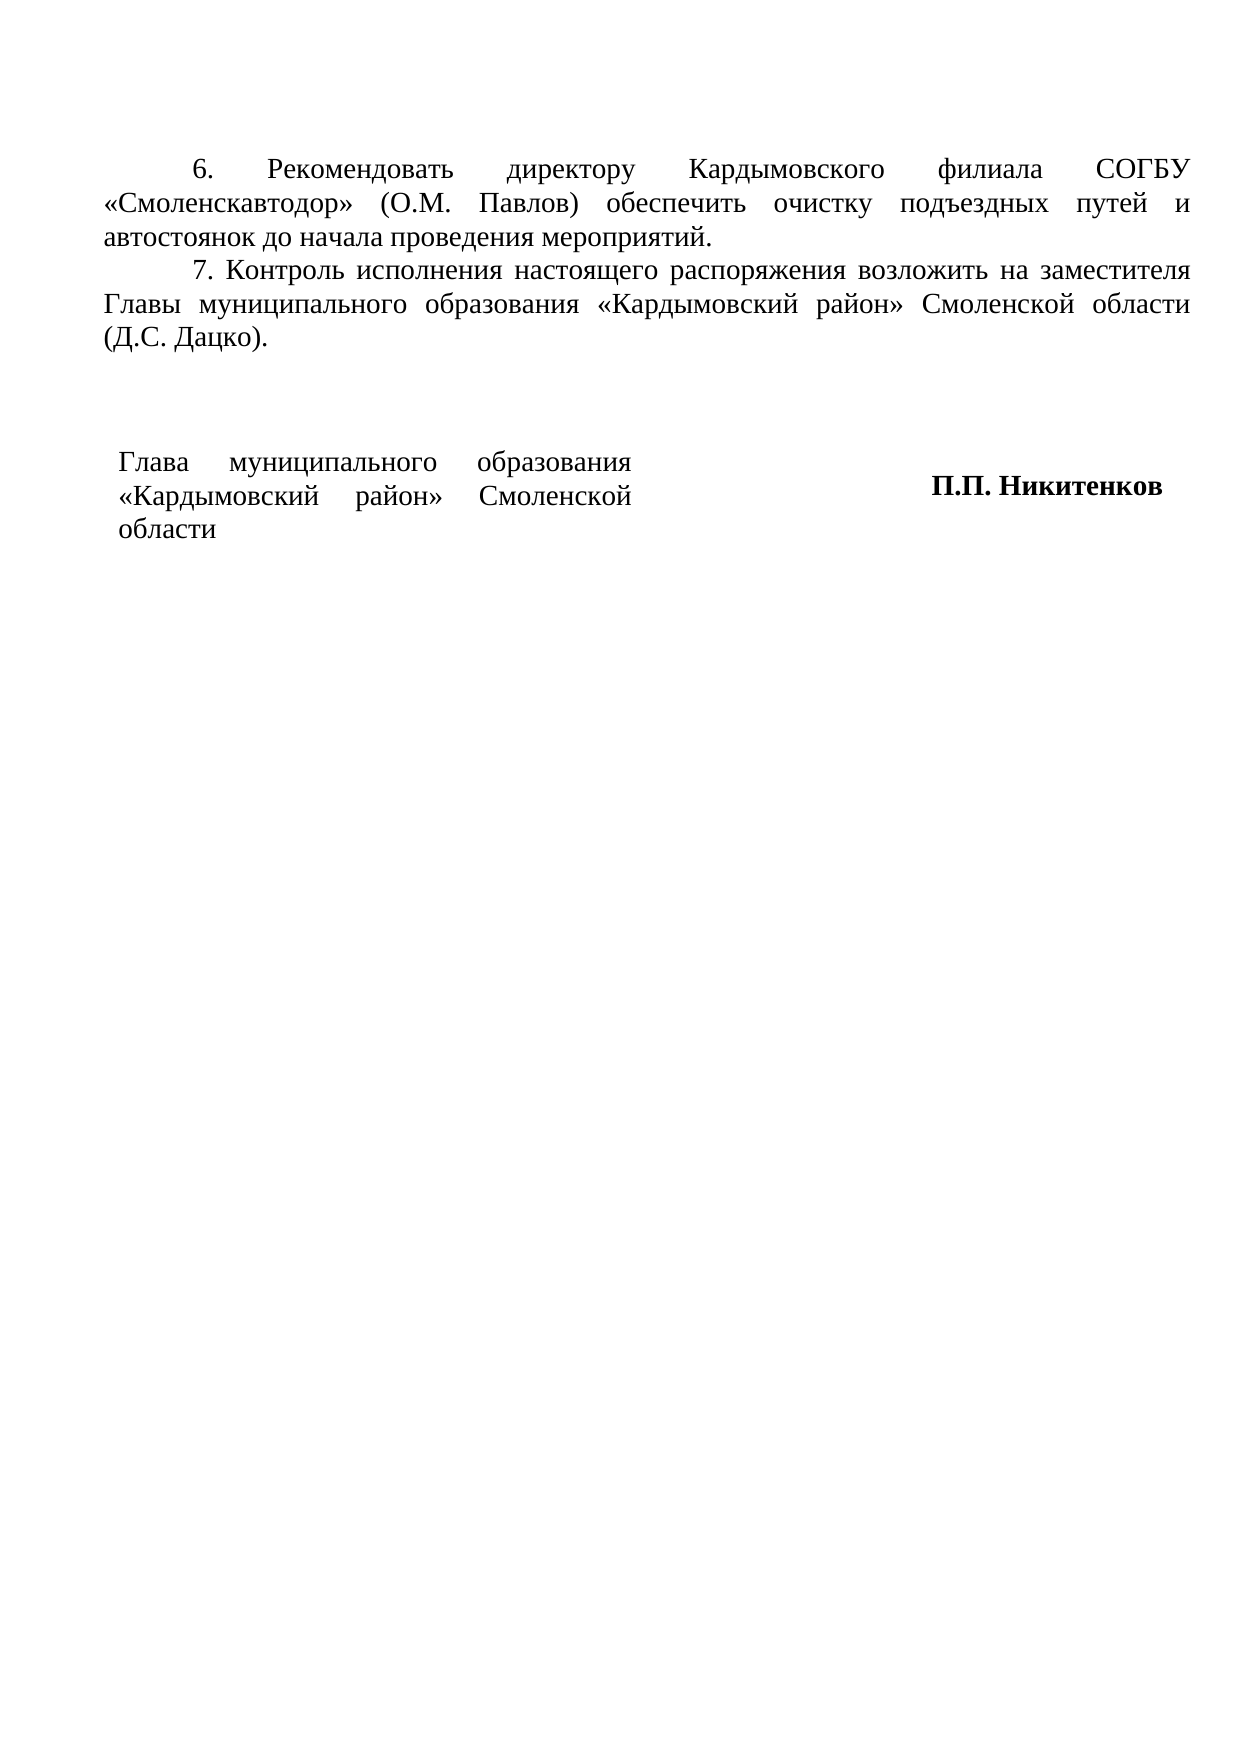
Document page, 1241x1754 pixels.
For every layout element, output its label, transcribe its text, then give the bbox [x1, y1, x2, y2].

text 6. Рекомендовать директору Кардымовского филиала СОГБУ «Смоленскавтодор» (О.М. Павлов) обеспечить очистку подъездных путей и автостоянок до начала проведения мероприятий. [103, 152, 1191, 252]
text 7. Контроль исполнения настоящего распоряжения возложить на заместителя Главы муниципального образования «Кардымовский район» Смоленской области (Д.С. Дацко). [103, 252, 1191, 353]
table_header Глава муниципального образования «Кардымовский район» Смоленской области [107, 444, 643, 581]
table_header П.П. Никитенков [643, 444, 1179, 581]
